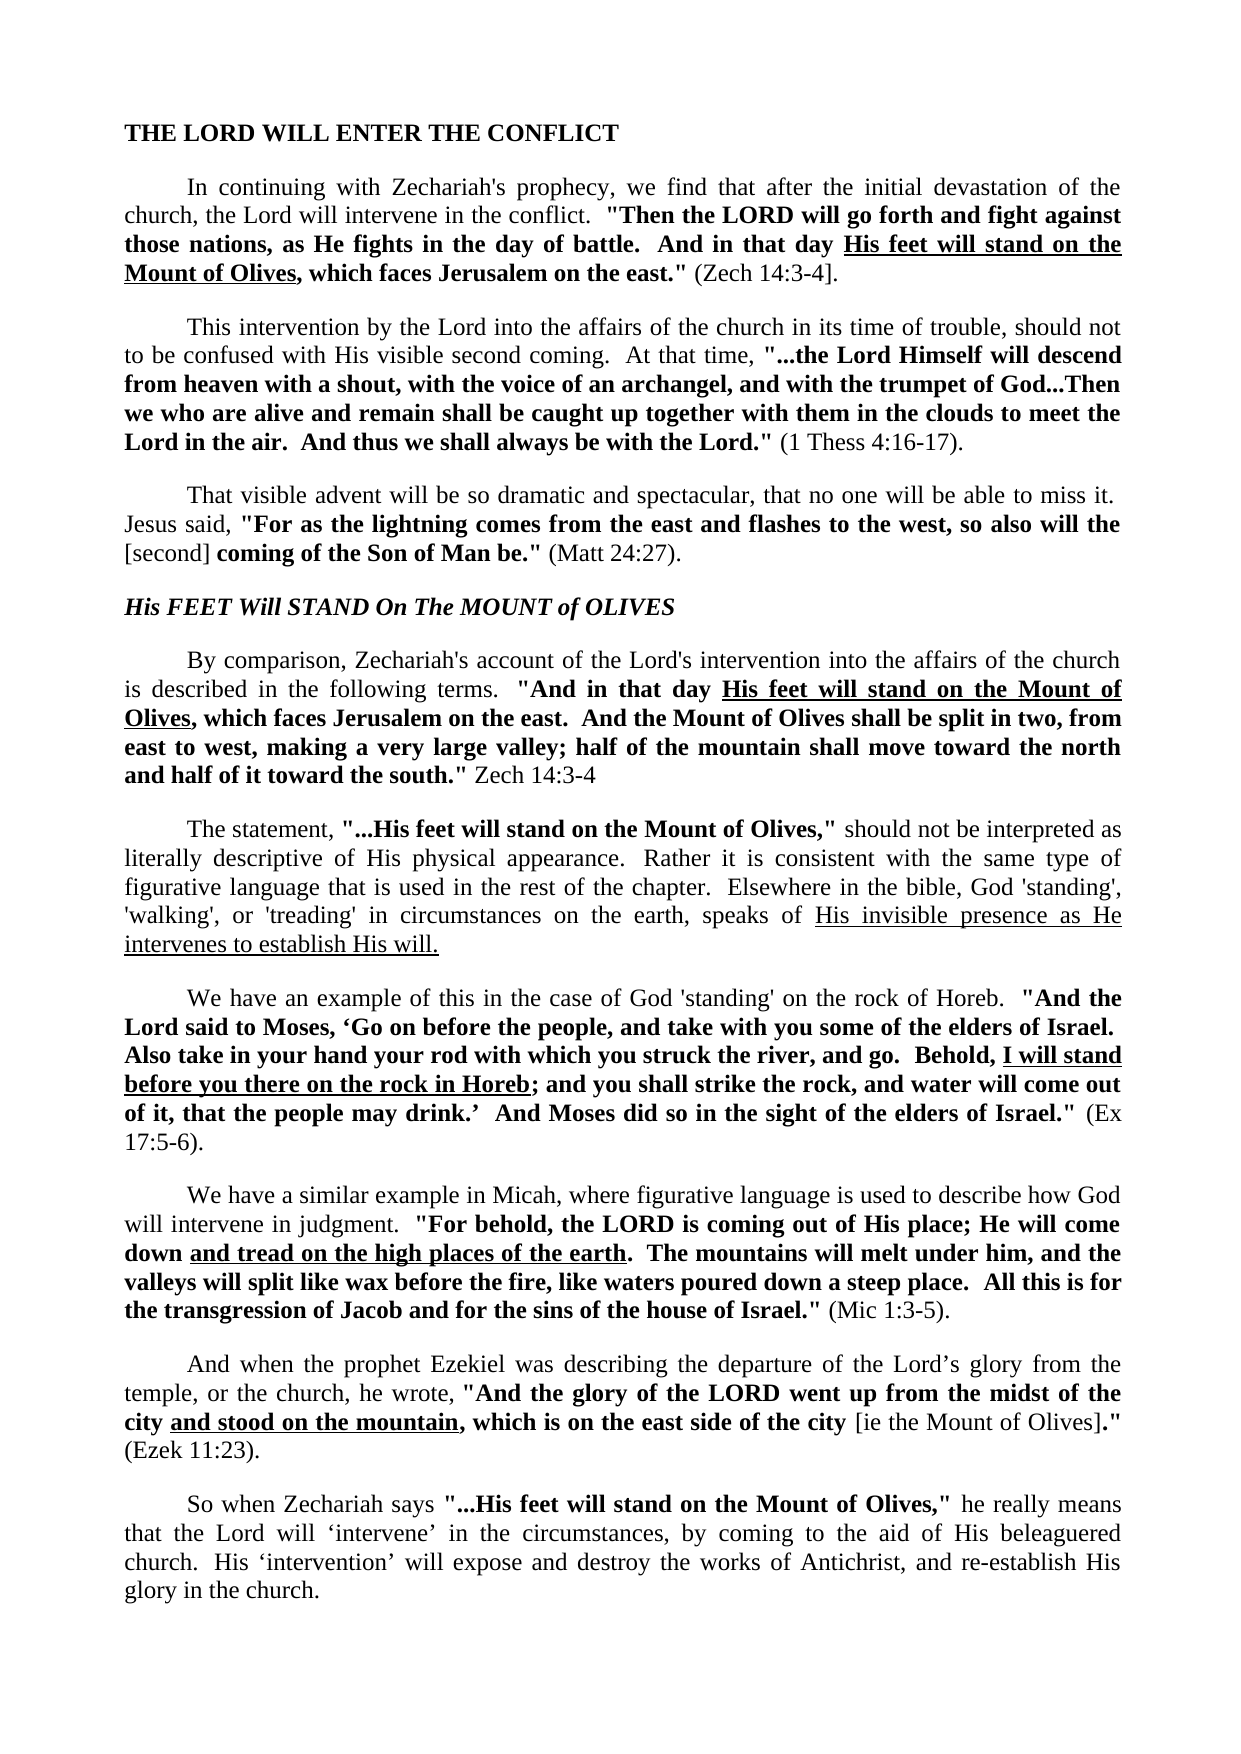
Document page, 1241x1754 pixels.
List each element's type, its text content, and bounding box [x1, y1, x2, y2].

text This intervention by the Lord into the affairs of the church in its time of trouble, should not to be confused with His visible second coming. At that time, "...the Lord Himself will descend from heaven with a shout, with the voice of an archangel, and with the trumpet of God...Then we who are alive and remain shall be cght up together with them in the clouds to meet the Lord in the air. And thus we shall always be with the Lord." (1 Thess 4:16-17). [124, 312, 1122, 456]
text So when Zechariah says "...His feet will stand on the ," he really means that the Lord will ‘intervene’ in the circumstances, by coming to the aid of His beleaguered church. His ‘intervention’ will expose and destroy the works of Antichrist, and re-establish His glory in the church. [124, 1489, 1122, 1604]
text We have an example of this in the case of God 'standing' on the rock of Horeb. "And the Lord said to Moses, ‘Go on before the people, and take with you some of the elders of . Also take in your hand your rod with which you struck the river, and go. Behold, I will stand before you there on the rock in Horeb; and you shall strike the rock, and water will come out of it, that the people may drink.’ And Moses did so in the sight of the elders of Israel." (Ex 17:5-6). [124, 983, 1122, 1156]
text And when the prophet Ezekiel was describing the departure of the Lord’s glory from the temple, or the church, he wrote, "And the glory of the LORD went up from the midst of the city and stood on the mountain, which is on the east side of the city [ie the Mount of Olives]." (Ezek 11:23). [124, 1349, 1122, 1464]
text In continuing with Zechariah's prophecy, we find that after the initial devastation of the church, the Lord will intervene in the conflict. "Then the LORD will go forth and fight against those nations, as He fights in the day of battle. And in that day His feet will stand on the Mount of Olives, which faces on the east." (Zech 14:3-4]. [124, 172, 1122, 287]
text That visible advent will be so dramatic and spectacular, that no one will be able to miss it. Jesus said, "For as the lightning comes from the east and flashes to the west, so also will the [second] coming of the Son of Man be." (Matt 24:27). [124, 481, 1122, 567]
text THE LORD WILL ENTER THE CONFLICT [124, 118, 1122, 147]
text His FEET Will STAND On The [124, 592, 1122, 621]
text We have a similar example in Micah, where figurative language is used to describe how God will intervene in judgment. "For behold, the LORD is coming out of His place; He will come down and tread on the high places of the earth. The mountains will melt under him, and the valleys will split like wax before the fire, like waters poured down a steep place. All this is for the transgression of Jacob and for the sins of the house of ." (Mic 1:3-5). [124, 1181, 1122, 1324]
text The statement, "...His feet will stand on the ," should not be interpreted as literally descriptive of His physical appearance. Rather it is consistent with the same type of figurative language that is used in the rest of the chapter. Elsewhere in the bible, God 'standing', 'walking', or 'treading' in circumstances on the earth, speaks of His invisible presence as He intervenes to establish His will. [124, 814, 1122, 958]
text By comparison, Zechariah's account of the Lord's intervention into the affairs of the church is described in the following terms. "And in that day His feet will stand on the Mount of Olives, which faces on the east. And the shall be split in two, from east to west, making a very large valley; half of the mountain shall move toward the north and half of it toward the south." Zech 14:3-4 [124, 646, 1122, 789]
